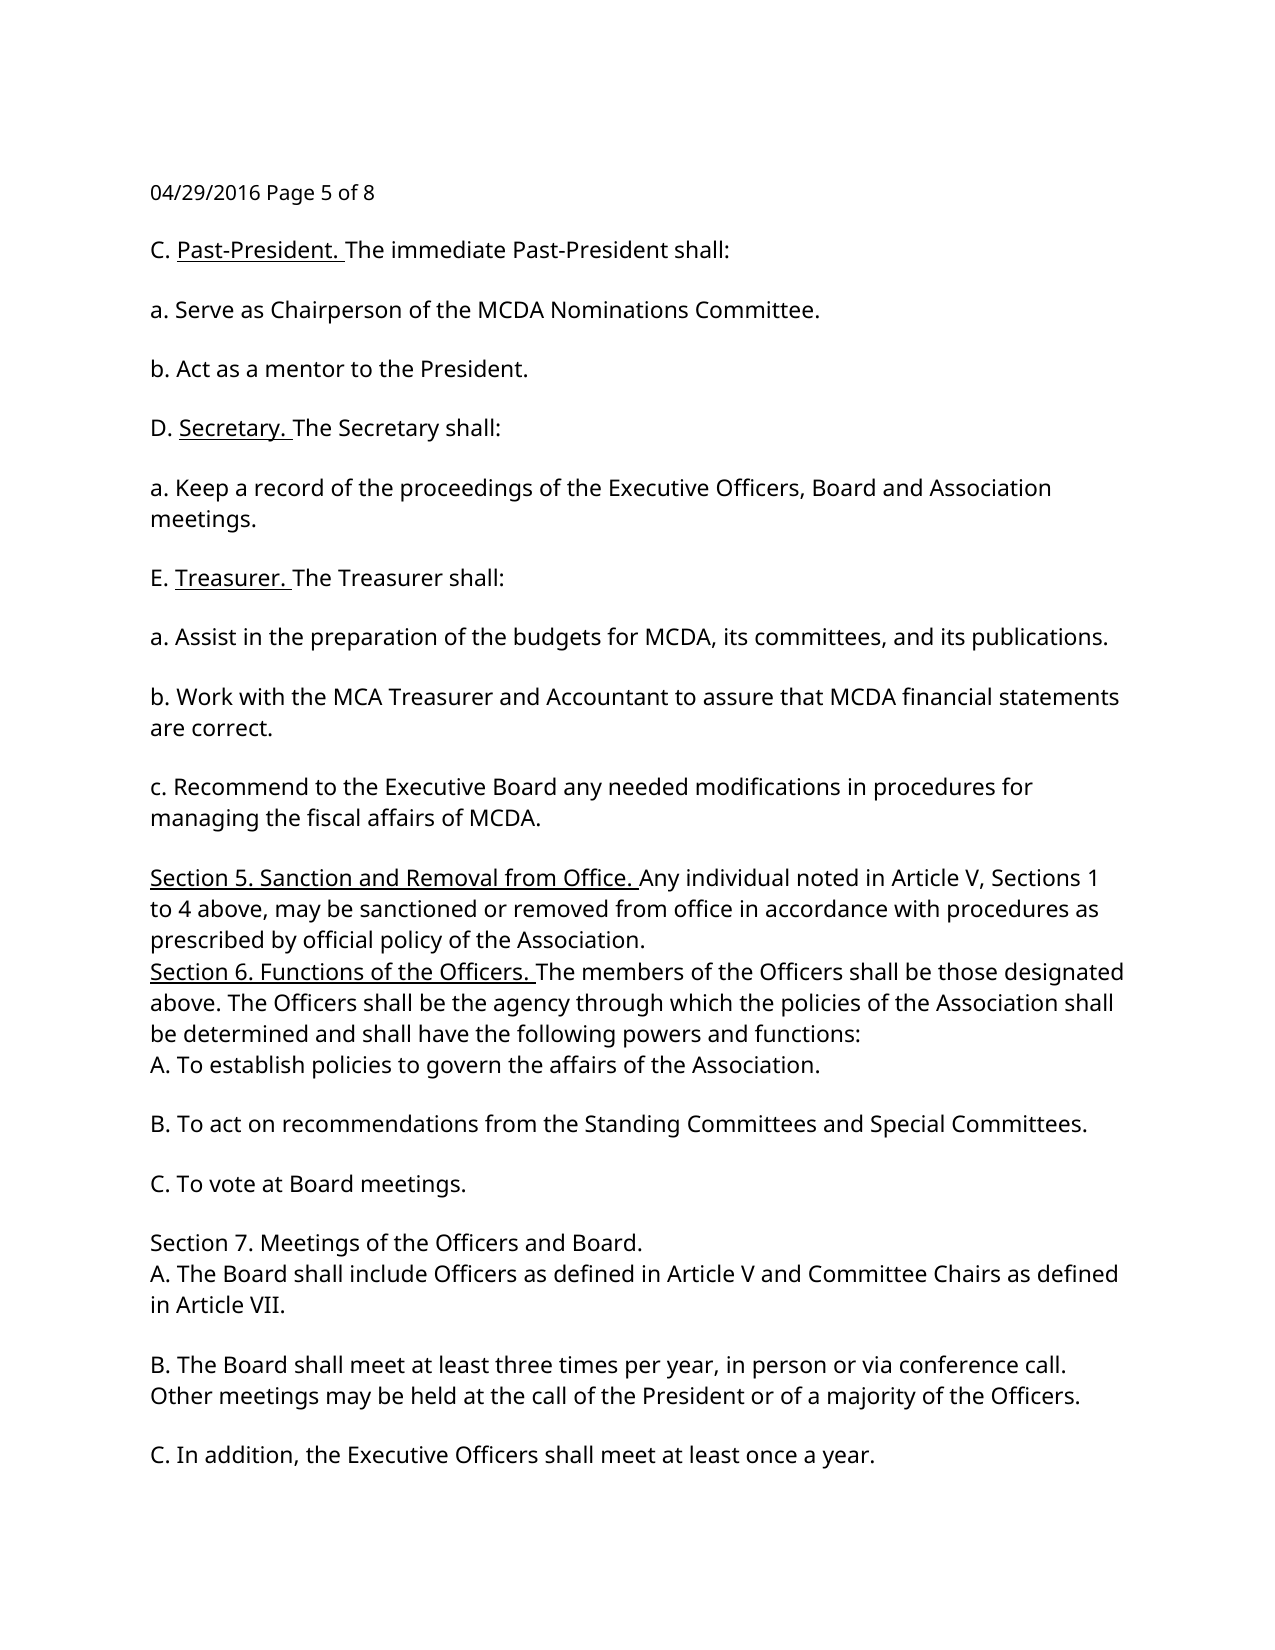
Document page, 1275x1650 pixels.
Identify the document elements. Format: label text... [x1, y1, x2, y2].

text a. Keep a record of the proceedings of the Executive Officers, Board and Association meetings. [150, 472, 1125, 534]
text C. Past-President. The immediate Past-President shall: [150, 234, 1125, 266]
text B. The Board shall meet at least three times per year, in person or via conference call. Other meetings may be held at the call of the President or of a majority of the Officers. [150, 1349, 1125, 1411]
text C. In addition, the Executive Officers shall meet at least once a year. [150, 1439, 1125, 1471]
text 04/29/2016 Page 5 of 8 [150, 178, 1125, 206]
text b. Work with the MCA Treasurer and Accountant to assure that MCDA financial statements are correct. [150, 681, 1125, 743]
text b. Act as a mentor to the President. [150, 353, 1125, 384]
text A. To establish policies to govern the affairs of the Association. [150, 1049, 1125, 1080]
text Section 7. Meetings of the Officers and Board. [150, 1227, 1125, 1258]
text A. The Board shall include Officers as defined in Article V and Committee Chairs as defined in Article VII. [150, 1258, 1125, 1321]
text a. Serve as Chairperson of the MCDA Nominations Committee. [150, 294, 1125, 325]
text a. Assist in the preparation of the budgets for MCDA, its committees, and its publications. [150, 621, 1125, 653]
text C. To vote at Board meetings. [150, 1168, 1125, 1199]
text Section 5. Sanction and Removal from Office. Any individual noted in Article V, Sections 1 to 4 above, may be sanctioned or removed from office in accordance with procedures as prescribed by official policy of the Association. [150, 862, 1125, 955]
text E. Treasurer. The Treasurer shall: [150, 562, 1125, 593]
text Section 6. Functions of the Officers. The members of the Officers shall be those designated above. The Officers shall be the agency through which the policies of the Association shall be determined and shall have the following powers and functions: [150, 955, 1125, 1049]
text D. Secretary. The Secretary shall: [150, 412, 1125, 443]
text B. To act on recommendations from the Standing Committees and Special Committees. [150, 1108, 1125, 1140]
text c. Recommend to the Executive Board any needed modifications in procedures for managing the fiscal affairs of MCDA. [150, 771, 1125, 834]
